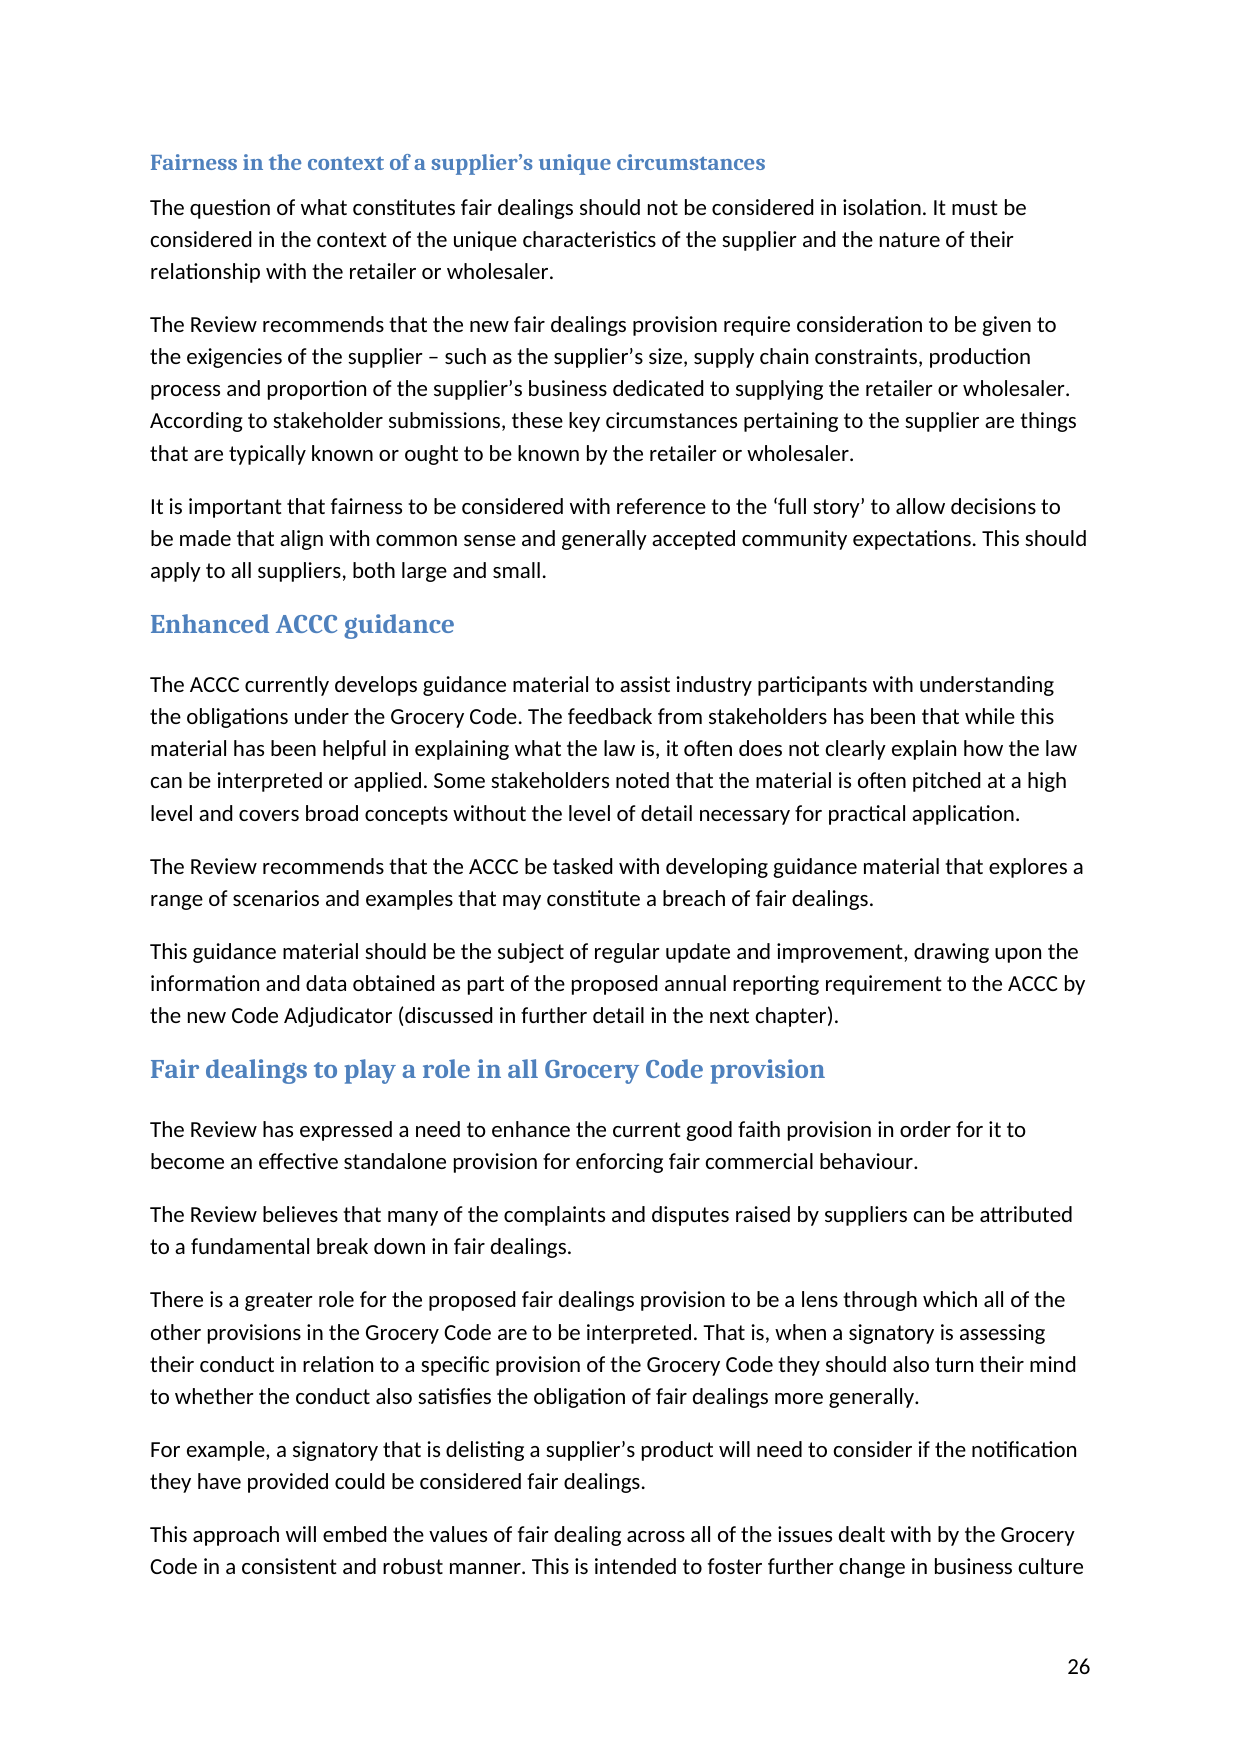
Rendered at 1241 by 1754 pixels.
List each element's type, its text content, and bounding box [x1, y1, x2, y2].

subtitle Enhanced ACCC guidance [150, 609, 1090, 640]
subtitle Fairness in the context of a supplier’s unique circumstances [150, 150, 1090, 176]
text For example, a signatory that is delisting a supplier’s product will need to consider if the notification they have provided could be considered fair dealings. [150, 1435, 1090, 1495]
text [150, 1520, 1090, 1581]
text It is important that fairness to be considered with reference to the ‘full story’ to allow decisions to be made that align with common sense and generally accepted community expectations. This should apply to all suppliers, both large and small. [150, 492, 1090, 584]
text The ACCC currently develops guidance material to assist industry participants with understanding the obligations under the Grocery Code. The feedback from stakeholders has been that while this material has been helpful in explaining what the law is, it often does not clearly explain how the law can be interpreted or applied. Some stakeholders noted that the material is often pitched at a high level and covers broad concepts without the level of detail necessary for practical application. [150, 670, 1090, 827]
text The Review believes that many of the complaints and disputes raised by suppliers can be attributed to a fundamental break down in fair dealings. [150, 1200, 1090, 1261]
text This guidance material should be the subject of regular update and improvement, drawing upon the information and data obtained as part of the proposed annual reporting requirement to the ACCC by the new Code Adjudicator (discussed in further detail in the next chapter). [150, 937, 1090, 1029]
text The question of what constitutes fair dealings should not be considered in isolation. It must be considered in the context of the unique characteristics of the supplier and the nature of their relationship with the retailer or wholesaler. [150, 193, 1090, 285]
text The Review recommends that the ACCC be tasked with developing guidance material that explores a range of scenarios and examples that may constitute a breach of fair dealings. [150, 852, 1090, 912]
text The Review recommends that the new fair dealings provision require consideration to be given to the exigencies of the supplier – such as the supplier’s size, supply chain constraints, production process and proportion of the supplier’s business dedicated to supplying the retailer or wholesaler. According to stakeholder submissions, these key circumstances pertaining to the supplier are things that are typically known or ought to be known by the retailer or wholesaler. [150, 310, 1090, 467]
text The Review has expressed a need to enhance the current good faith provision in order for it to become an effective standalone provision for enforcing fair commercial behaviour. [150, 1115, 1090, 1175]
subtitle Fair dealings to play a role in all Grocery Code provision [150, 1054, 1090, 1086]
text There is a greater role for the proposed fair dealings provision to be a lens through which all of the other provisions in the Grocery Code are to be interpreted. That is, when a signatory is assessing their conduct in relation to a specific provision of the Grocery Code they should also turn their mind to whether the conduct also satisfies the obligation of fair dealings more generally. [150, 1286, 1090, 1410]
